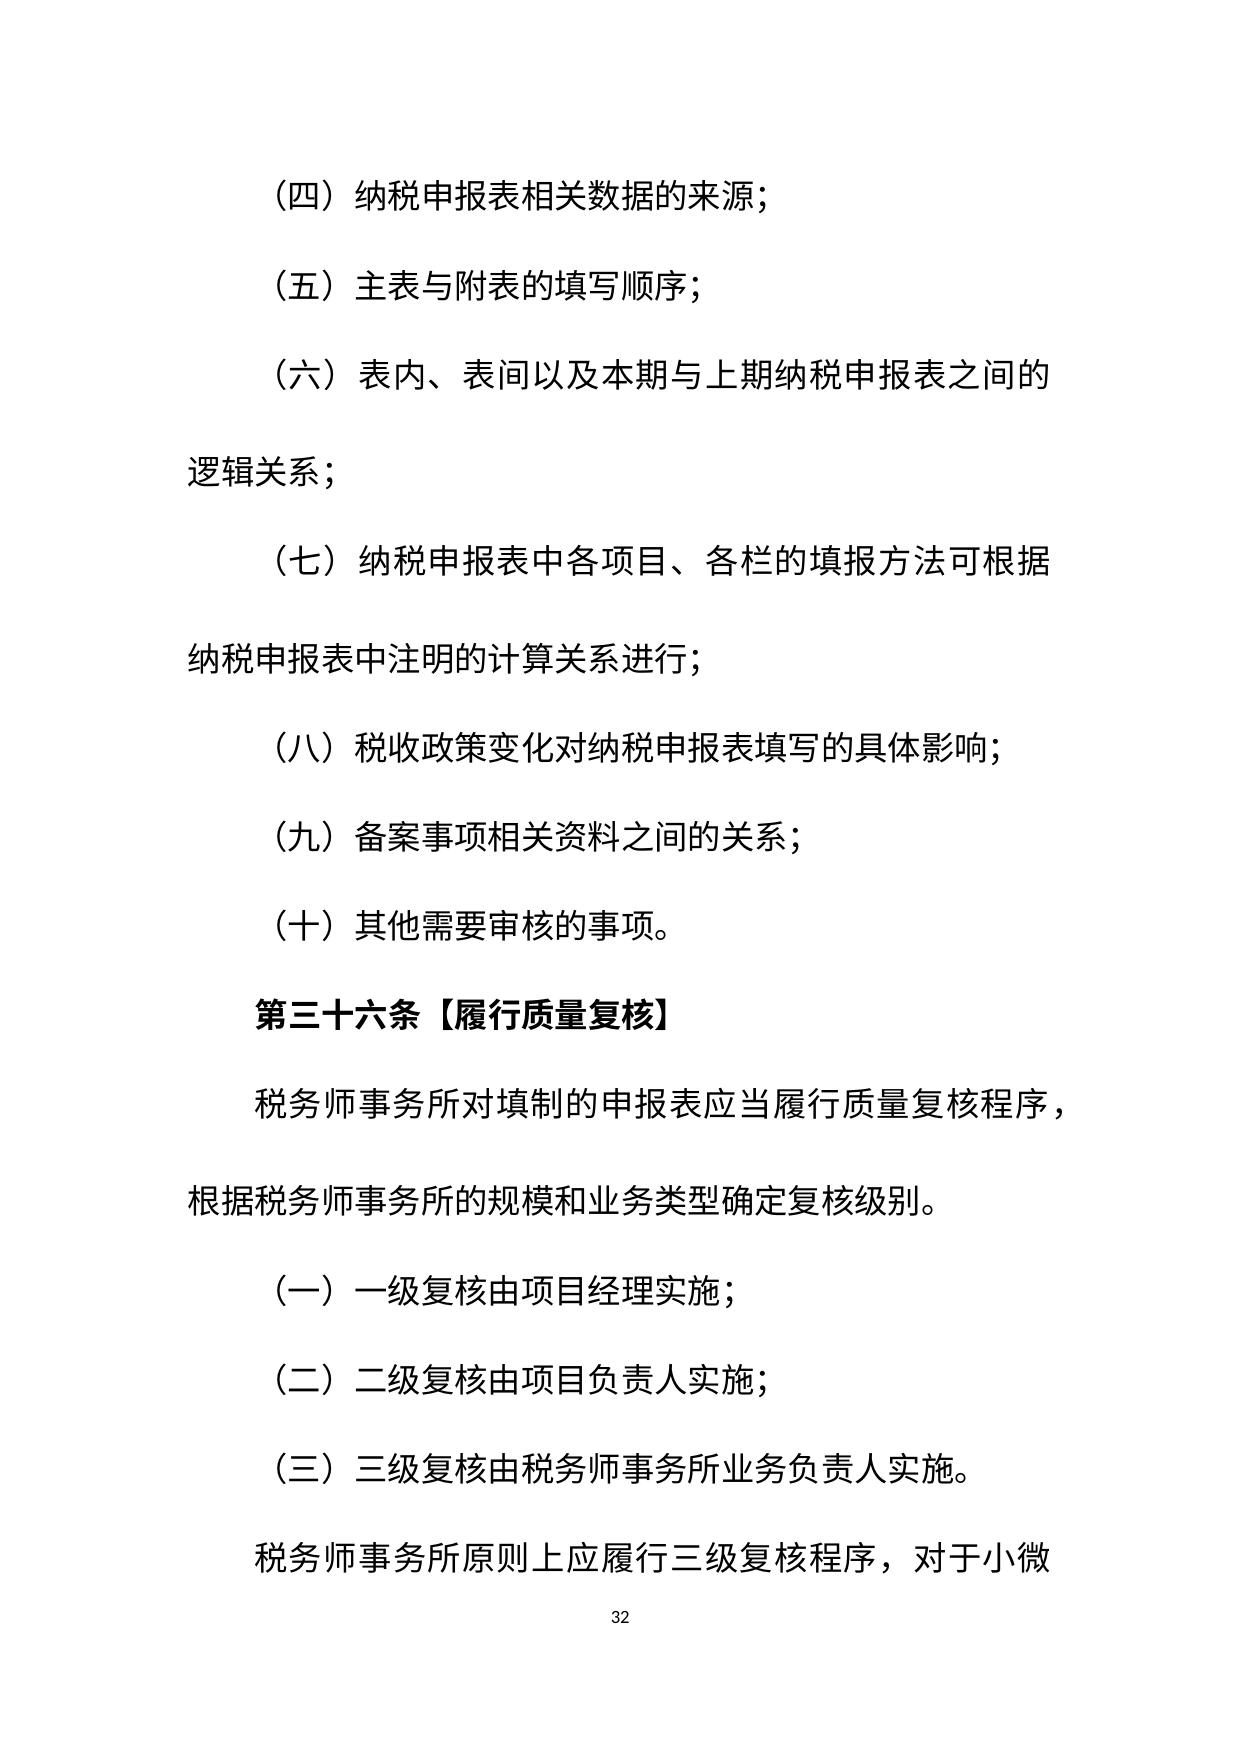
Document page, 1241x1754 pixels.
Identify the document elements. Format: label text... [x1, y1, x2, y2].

text （五）主表与附表的填写顺序； [187, 251, 1053, 316]
text （七）纳税申报表中各项目、各栏的填报方法可根据纳税申报表中注明的计算关系进行； [187, 527, 1053, 689]
text （八）税收政策变化对纳税申报表填写的具体影响； [187, 713, 1053, 778]
text （四）纳税申报表相关数据的来源； [187, 162, 1053, 227]
text 税务师事务所对填制的申报表应当履行质量复核程序，根据税务师事务所的规模和业务类型确定复核级别。 [187, 1069, 1051, 1232]
text 第三十六条【履行质量复核】 [187, 980, 1051, 1045]
text （十）其他需要审核的事项。 [187, 891, 1053, 956]
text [187, 1523, 1053, 1588]
text （九）备案事项相关资料之间的关系； [187, 802, 1053, 867]
text （一）一级复核由项目经理实施； [187, 1256, 1053, 1321]
text （六）表内、表间以及本期与上期纳税申报表之间的逻辑关系； [187, 340, 1053, 503]
text （二）二级复核由项目负责人实施； [187, 1345, 1053, 1410]
text （三）三级复核由税务师事务所业务负责人实施。 [187, 1434, 1053, 1499]
